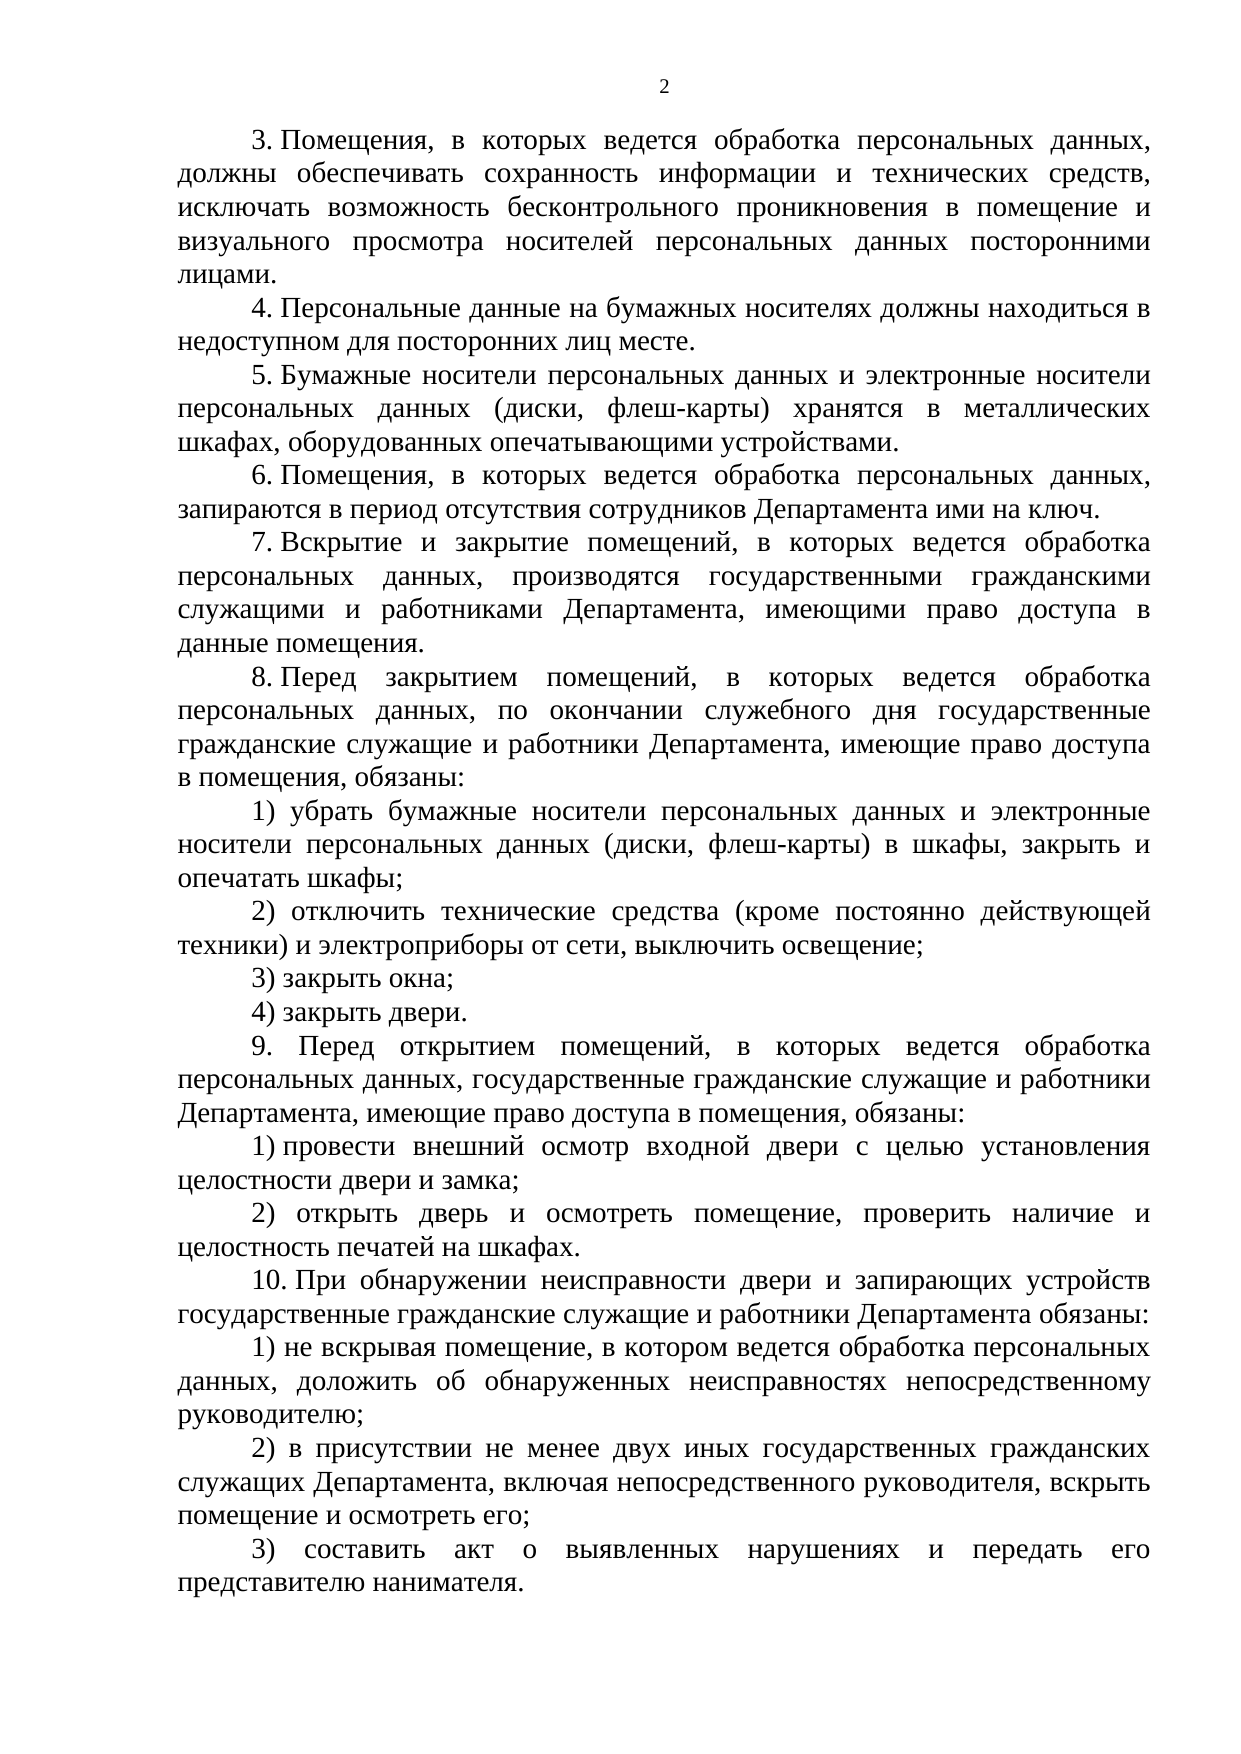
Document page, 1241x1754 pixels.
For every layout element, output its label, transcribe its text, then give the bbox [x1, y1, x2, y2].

text 6. Помещения, в которых ведется обработка персональных данных, запираются в период отсутствия сотрудников Департамента ими на ключ. [177, 457, 1152, 524]
text 2) открыть дверь и осмотреть помещение, проверить наличие и целостность печатей на шкафах. [177, 1195, 1152, 1262]
text 3) закрыть окна; [177, 961, 1152, 994]
text 4) закрыть двери. [177, 994, 1152, 1028]
text 3. Помещения, в которых ведется обработка персональных данных, должны обеспечивать сохранность информации и технических средств, исключать возможность бесконтрольного проникновения в помещение и визуального просмотра носителей персональных данных посторонними лицами. [177, 122, 1152, 290]
text 1) провести внешний осмотр входной двери с целью установления целостности двери и замка; [177, 1128, 1152, 1195]
text 1) не вскрывая помещение, в котором ведется обработка персональных данных, доложить об обнаруженных неисправностях непосредственному руководителю; [177, 1329, 1152, 1430]
text 2) в присутствии не менее двух иных государственных гражданских служащих Департамента, включая непосредственного руководителя, вскрыть помещение и осмотреть его; [177, 1430, 1152, 1531]
text 4. Персональные данные на бумажных носителях должны находиться в недоступном для посторонних лиц месте. [177, 290, 1152, 357]
text 5. Бумажные носители персональных данных и электронные носители персональных данных (диски, флеш-карты) хранятся в металлических шкафах, оборудованных опечатывающими устройствами. [177, 357, 1152, 457]
text 10. При обнаружении неисправности двери и запирающих устройств государственные гражданские служащие и работники Департамента обязаны: [177, 1262, 1152, 1329]
text 7. Вскрытие и закрытие помещений, в которых ведется обработка персональных данных, производятся государственными гражданскими служащими и работниками Департамента, имеющими право доступа в данные помещения. [177, 524, 1152, 659]
text 1) убрать бумажные носители персональных данных и электронные носители персональных данных (диски, флеш-карты) в шкафы, закрыть и опечатать шкафы; [177, 793, 1152, 893]
text 9. Перед открытием помещений, в которых ведется обработка персональных данных, государственные гражданские служащие и работники Департамента, имеющие право доступа в помещения, обязаны: [177, 1028, 1152, 1128]
text 3) составить акт о выявленных нарушениях и передать его представителю нанимателя. [177, 1531, 1152, 1598]
text 8. Перед закрытием помещений, в которых ведется обработка персональных данных, по окончании служебного дня государственные гражданские служащие и работники Департамента, имеющие право доступа в помещения, обязаны: [177, 659, 1152, 793]
text 2) отключить технические средства (кроме постоянно действующей техники) и электроприборы от сети, выключить освещение; [177, 893, 1152, 961]
